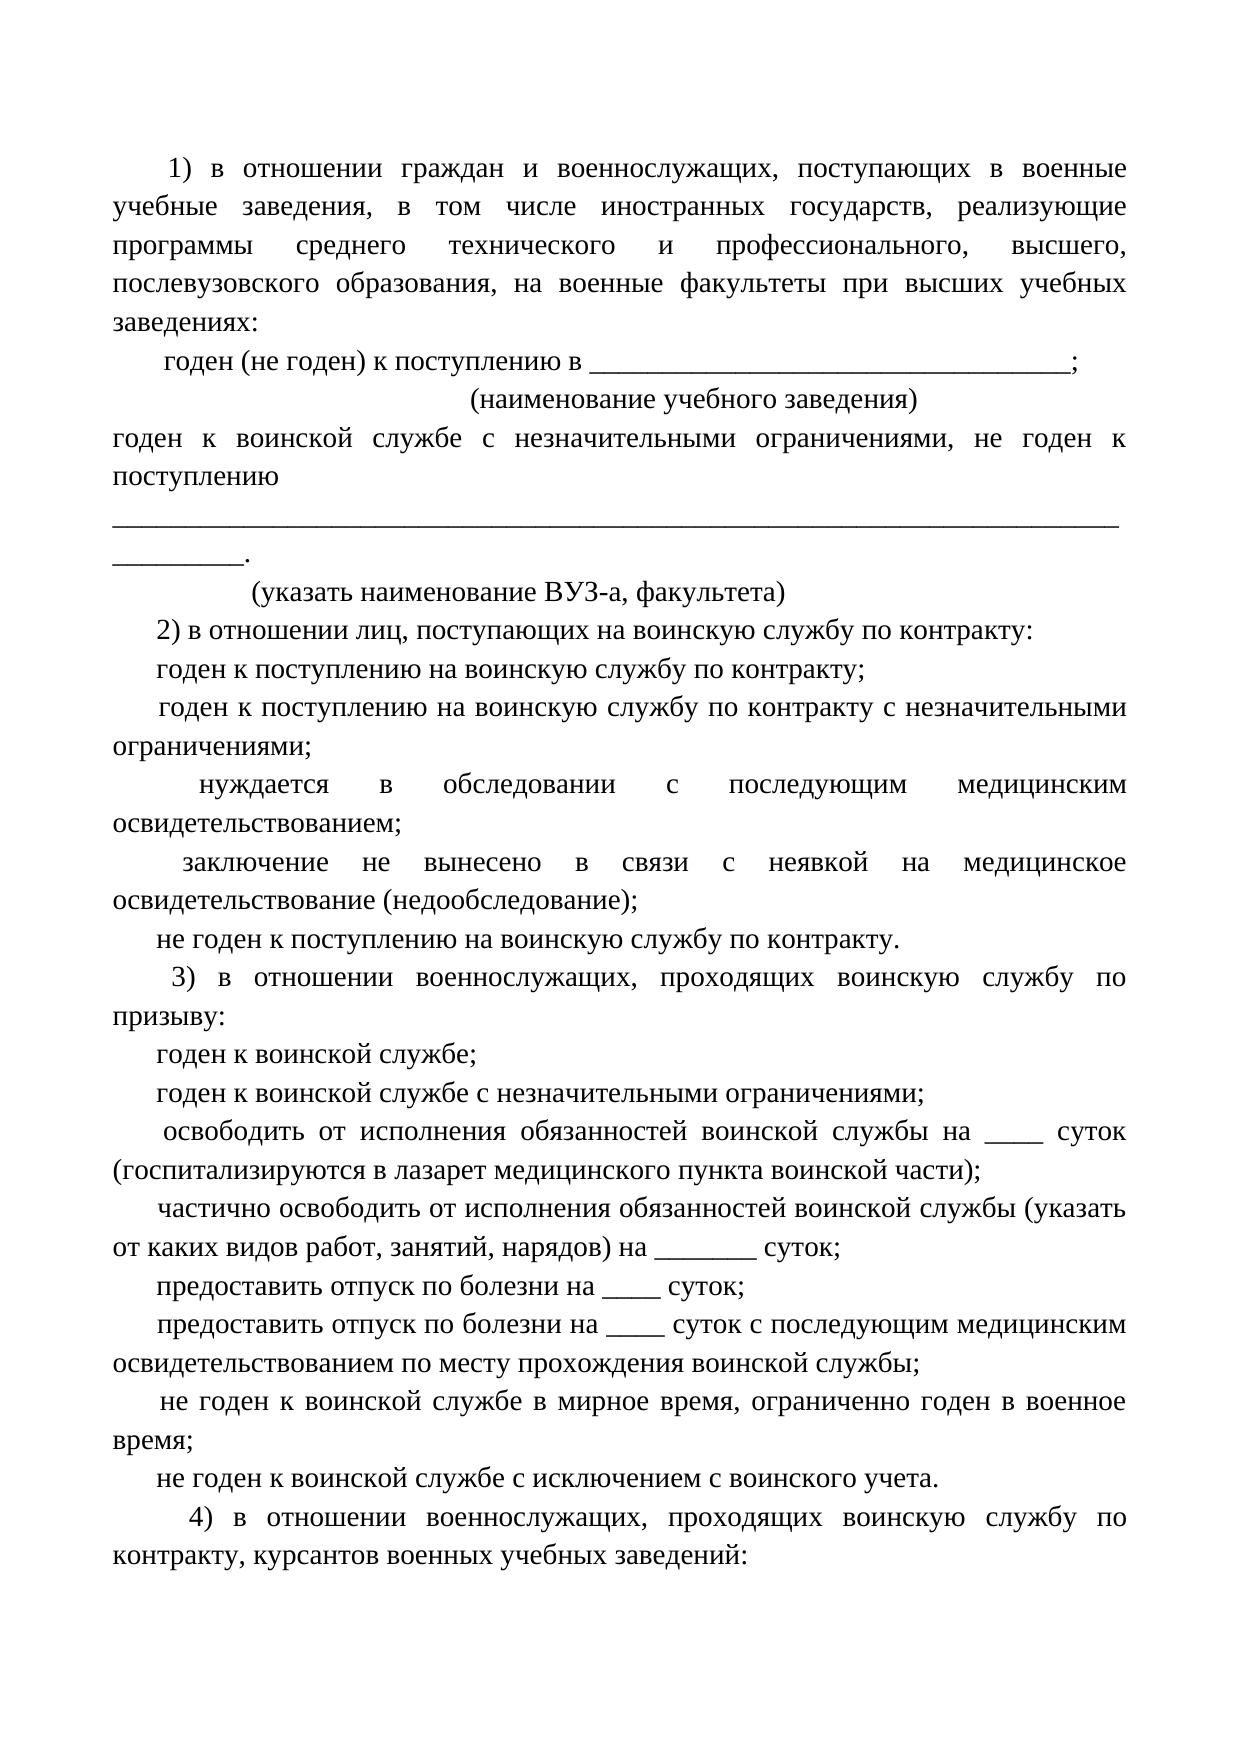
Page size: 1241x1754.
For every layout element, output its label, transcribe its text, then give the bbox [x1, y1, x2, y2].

text не годен к воинской службе с исключением с воинского учета. [112, 1460, 1128, 1494]
text годен к воинской службе с незначительными ограничениями, не годен к поступлению [112, 420, 1128, 492]
text освободить от исполнения обязанностей воинской службы на ____ суток (госпитализируются в лазарет медицинского пункта воинской части); [112, 1113, 1128, 1186]
text 1) в отношении граждан и военнослужащих, поступающих в военные учебные заведения, в том числе иностранных государств, реализующие программы среднего технического и профессионального, высшего, послевузовского образования, на военные факультеты при высших учебных заведениях: [112, 150, 1128, 338]
text годен к поступлению на воинскую службу по контракту; [112, 651, 1128, 684]
text нуждается в обследовании с последующим медицинским освидетельствованием; [112, 767, 1128, 839]
text годен к воинской службе с незначительными ограничениями; [112, 1075, 1128, 1108]
text годен к воинской службе; [112, 1036, 1128, 1070]
text годен (не годен) к поступлению в _________________________________; [112, 343, 1128, 376]
text не годен к воинской службе в мирное время, ограниченно годен в военное время; [112, 1383, 1128, 1455]
text (наименование учебного заведения) [112, 381, 1128, 415]
text 3) в отношении военнослужащих, проходящих воинскую службу по призыву: [112, 959, 1128, 1031]
text предоставить отпуск по болезни на ____ суток с последующим медицинским освидетельствованием по месту прохождения воинской службы; [112, 1306, 1128, 1378]
text заключение не вынесено в связи с неявкой на медицинское освидетельствование (недообследование); [112, 844, 1128, 916]
text годен к поступлению на воинскую службу по контракту с незначительными ограничениями; [112, 689, 1128, 762]
text не годен к поступлению на воинскую службу по контракту. [112, 921, 1128, 954]
text 4) в отношении военнослужащих, проходящих воинскую службу по контракту, курсантов военных учебных заведений: [112, 1499, 1128, 1571]
text ______________________________________________________________________________. [112, 497, 1128, 569]
text предоставить отпуск по болезни на ____ суток; [112, 1268, 1128, 1301]
text частично освободить от исполнения обязанностей воинской службы (указать от каких видов работ, занятий, нарядов) на _______ суток; [112, 1191, 1128, 1263]
text (указать наименование ВУЗ-а, факультета) [112, 574, 1128, 607]
text 2) в отношении лиц, поступающих на воинскую службу по контракту: [112, 612, 1128, 646]
